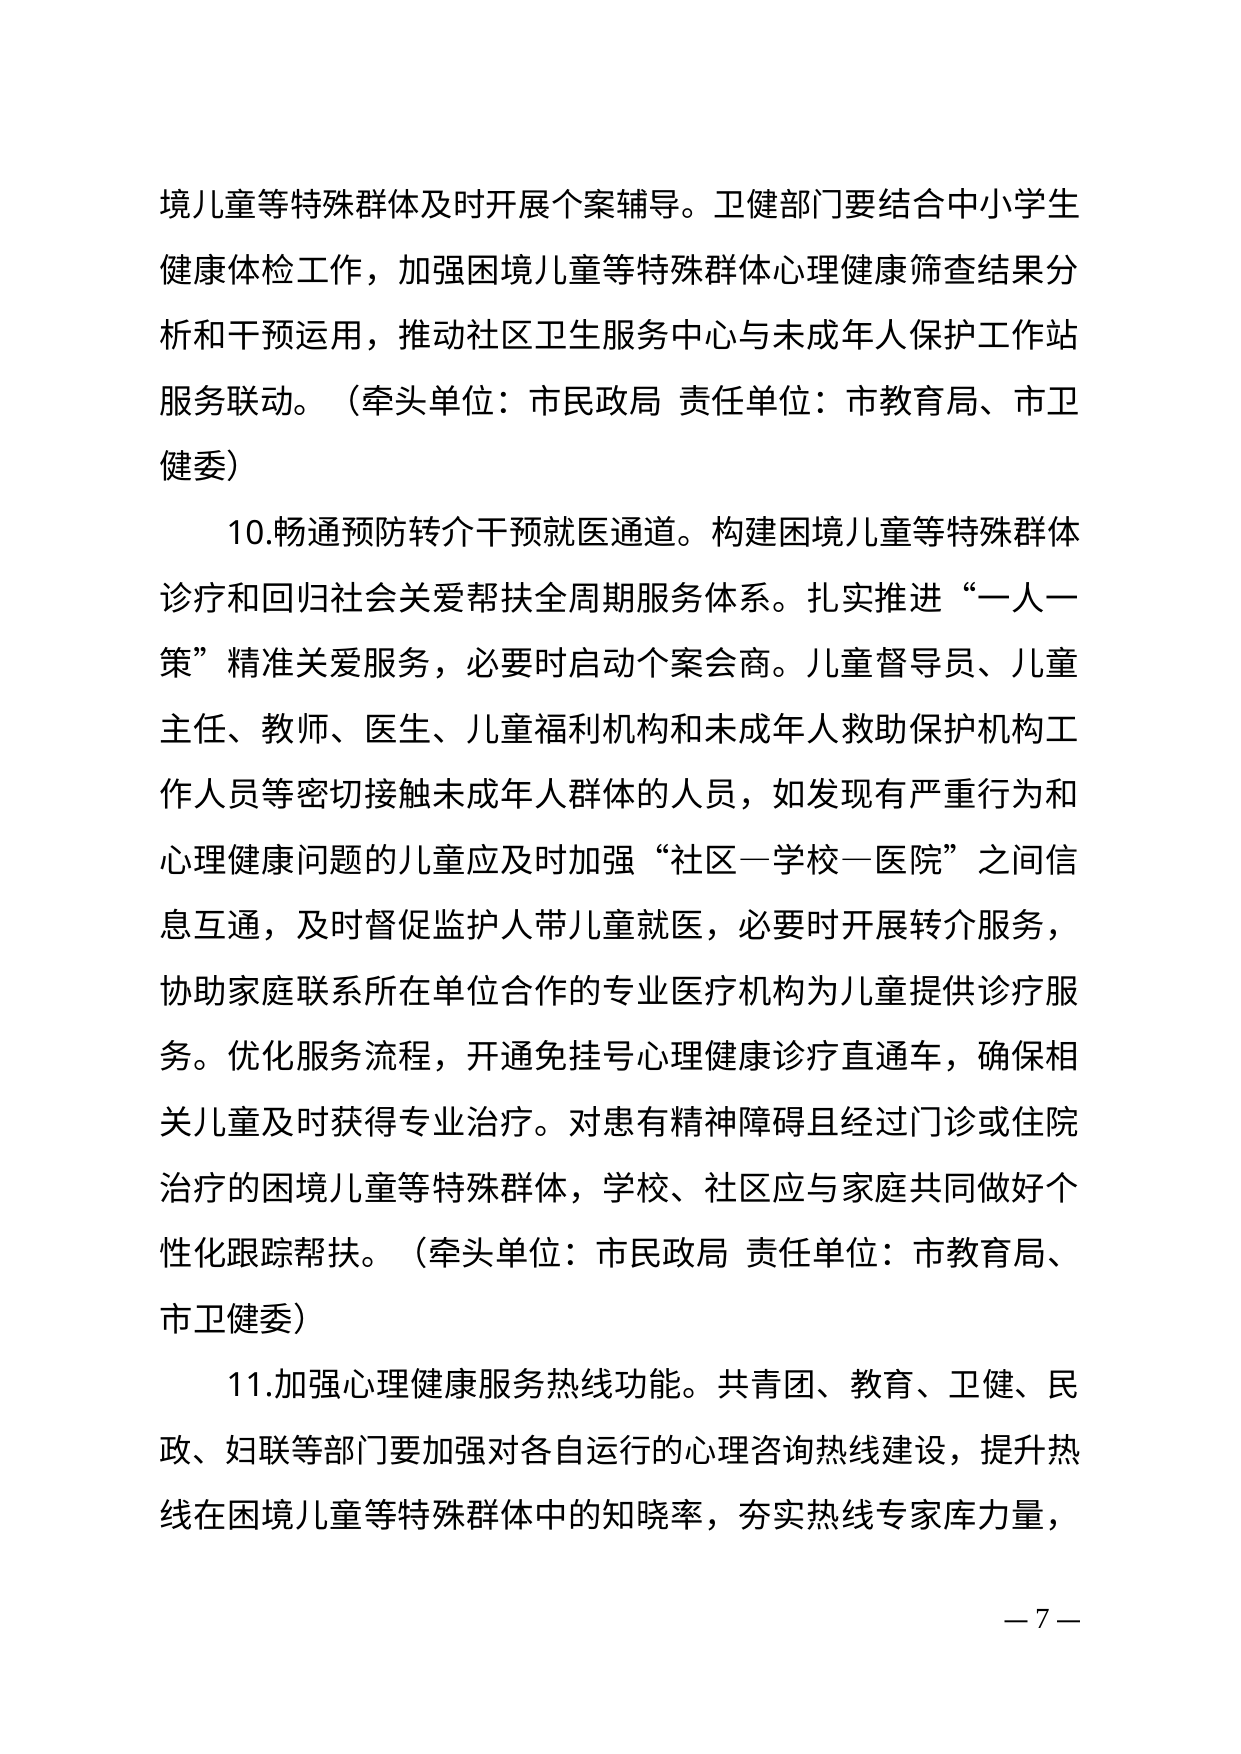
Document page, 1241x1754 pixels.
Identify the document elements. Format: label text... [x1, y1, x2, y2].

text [159, 178, 1081, 488]
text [159, 1358, 1081, 1537]
text 10.畅通预防转介干预就医通道。构建困境儿童等特殊群体诊疗和回归社会关爱帮扶全周期服务体系。扎实推进“一人一策”精准关爱服务，必要时启动个案会商。儿童督导员、儿童主任、教师、医生、儿童福利机构和未成年人救助保护机构工作人员等密切接触未成年人群体的人员，如发现有严重行为和心理健康问题的儿童应及时加强“社区—学校—医院”之间信息互通，及时督促监护人带儿童就医，必要时开展转介服务，协助家庭联系所在单位合作的专业医疗机构为儿童提供诊疗服务。优化服务流程，开通免挂号心理健康诊疗直通车，确保相关儿童及时获得专业治疗。对患有精神障碍且经过门诊或住院治疗的困境儿童等特殊群体，学校、社区应与家庭共同做好个性化跟踪帮扶。（牵头单位：市民政局 责任单位：市教育局、市卫健委） [159, 506, 1081, 1341]
